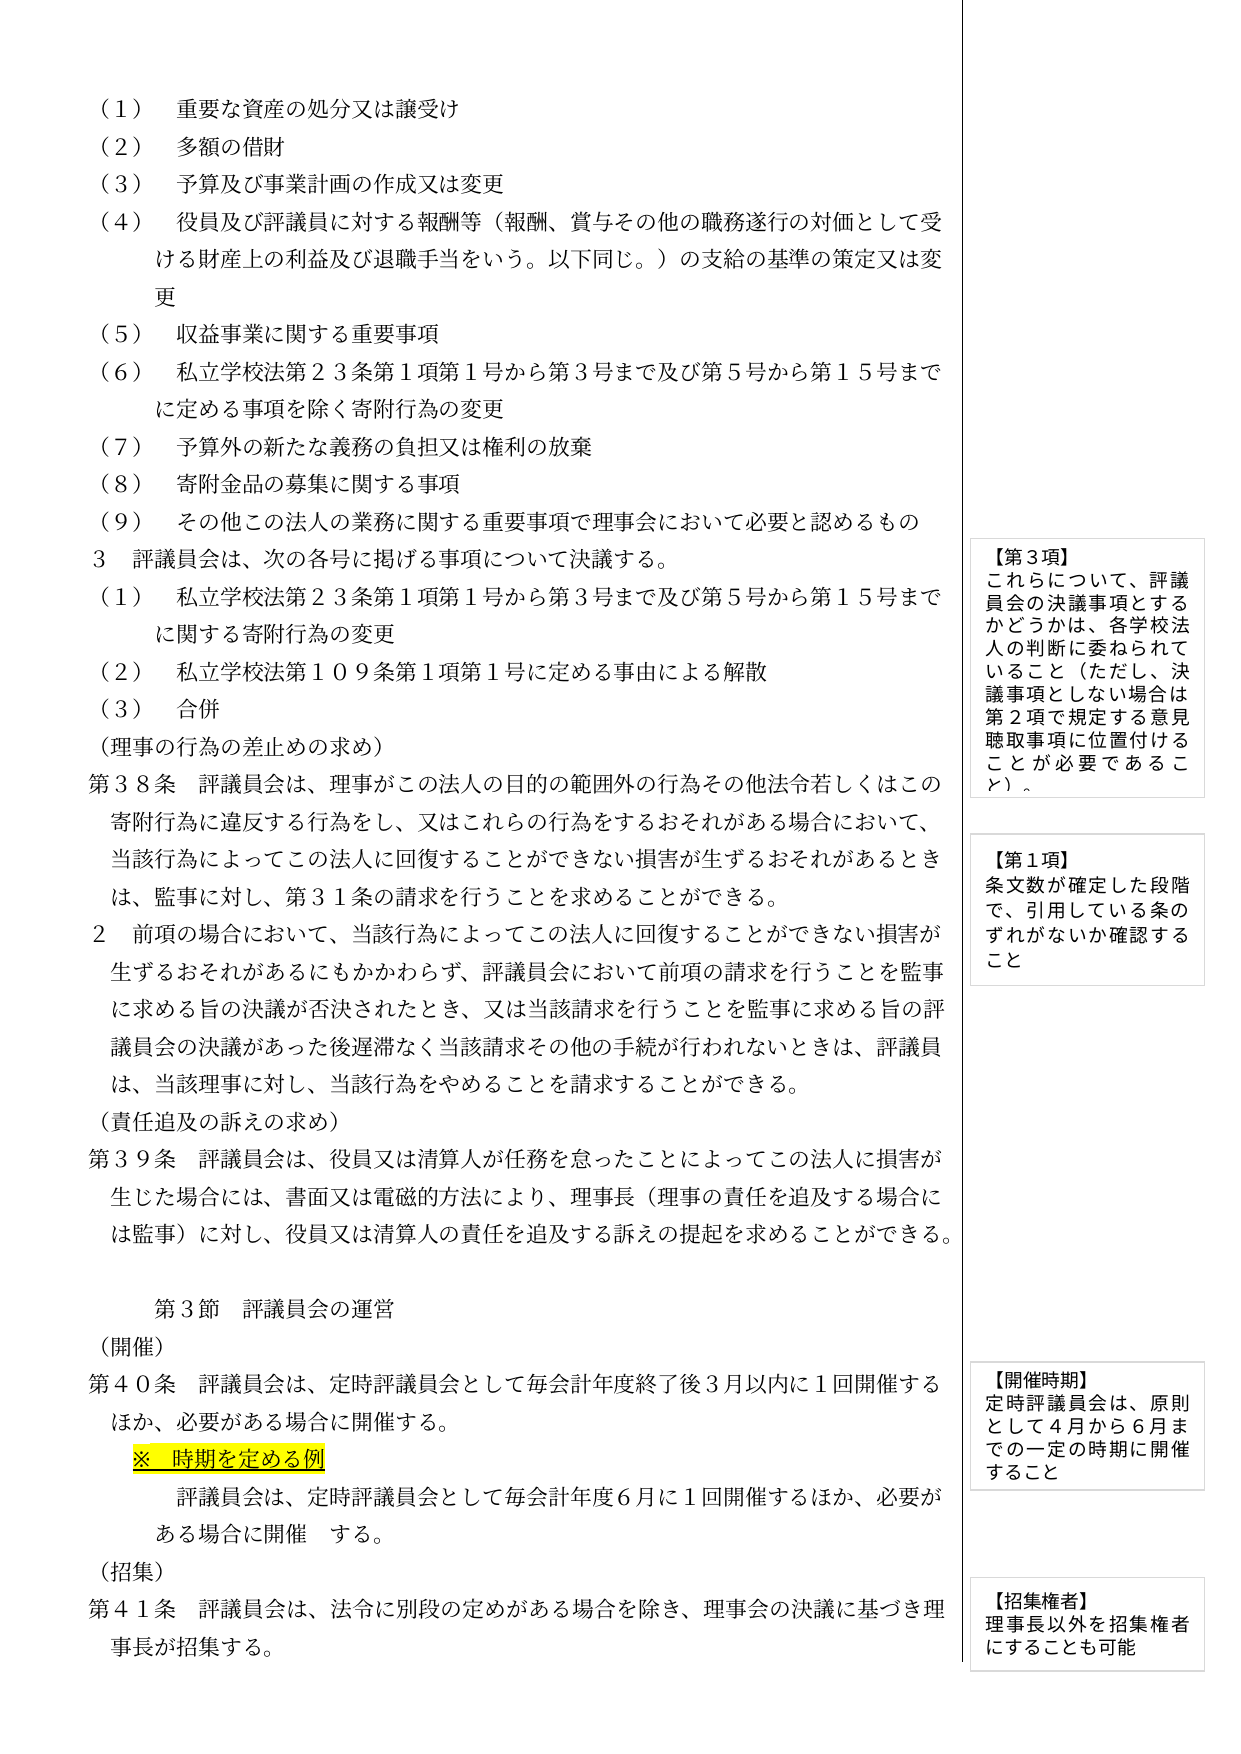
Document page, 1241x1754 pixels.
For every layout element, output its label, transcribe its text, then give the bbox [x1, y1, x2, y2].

text （３） 合併 [89, 689, 945, 727]
text （開催） [89, 1327, 945, 1364]
text （１） 私立学校法第２３条第１項第１号から第３号まで及び第５号から第１５号までに関する寄附行為の変更 [89, 577, 945, 652]
text 第４１条 評議員会は、法令に別段の定めがある場合を除き、理事会の決議に基づき理事長が招集する。 [89, 1589, 945, 1664]
text 第４０条 評議員会は、定時評議員会として毎会計年度終了後３月以内に１回開催するほか、必要がある場合に開催する。 [89, 1364, 945, 1439]
text 第３節 評議員会の運営 [111, 1289, 945, 1327]
text （７） 予算外の新たな義務の負担又は権利の放棄 [89, 427, 945, 464]
text （１） 重要な資産の処分又は譲受け [89, 89, 945, 127]
text （９） その他この法人の業務に関する重要事項で理事会において必要と認めるもの [89, 502, 945, 539]
text （招集） [89, 1552, 945, 1589]
text ※ 時期を定める例 [89, 1439, 945, 1477]
text 第３９条 評議員会は、役員又は清算人が任務を怠ったことによってこの法人に損害が生じた場合には、書面又は電磁的方法により、理事長（理事の責任を追及する場合には監事）に対し、役員又は清算人の責任を追及する訴えの提起を求めることができる。 [89, 1139, 945, 1252]
text 評議員会は、定時評議員会として毎会計年度６月に１回開催するほか、必要がある場合に開催 する。 [154, 1477, 945, 1552]
text （２） 多額の借財 [89, 127, 945, 164]
text （３） 予算及び事業計画の作成又は変更 [89, 164, 945, 202]
text （責任追及の訴えの求め） [89, 1102, 945, 1139]
text 第３８条 評議員会は、理事がこの法人の目的の範囲外の行為その他法令若しくはこの寄附行為に違反する行為をし、又はこれらの行為をするおそれがある場合において、当該行為によってこの法人に回復することができない損害が生ずるおそれがあるときは、監事に対し、第３１条の請求を行うことを求めることができる。 [89, 764, 945, 914]
text （２） 私立学校法第１０９条第１項第１号に定める事由による解散 [89, 652, 945, 689]
text （理事の行為の差止めの求め） [89, 727, 945, 764]
text （８） 寄附金品の募集に関する事項 [89, 464, 945, 502]
text （４） 役員及び評議員に対する報酬等（報酬、賞与その他の職務遂行の対価として受ける財産上の利益及び退職手当をいう。以下同じ。）の支給の基準の策定又は変更 [89, 202, 945, 314]
text ２ 前項の場合において、当該行為によってこの法人に回復することができない損害が生ずるおそれがあるにもかかわらず、評議員会において前項の請求を行うことを監事に求める旨の決議が否決されたとき、又は当該請求を行うことを監事に求める旨の評議員会の決議があった後遅滞なく当該請求その他の手続が行われないときは、評議員は、当該理事に対し、当該行為をやめることを請求することができる。 [89, 914, 945, 1102]
text （５） 収益事業に関する重要事項 [89, 314, 945, 352]
text ３ 評議員会は、次の各号に掲げる事項について決議する。 [89, 539, 945, 577]
text （６） 私立学校法第２３条第１項第１号から第３号まで及び第５号から第１５号までに定める事項を除く寄附行為の変更 [89, 352, 945, 427]
